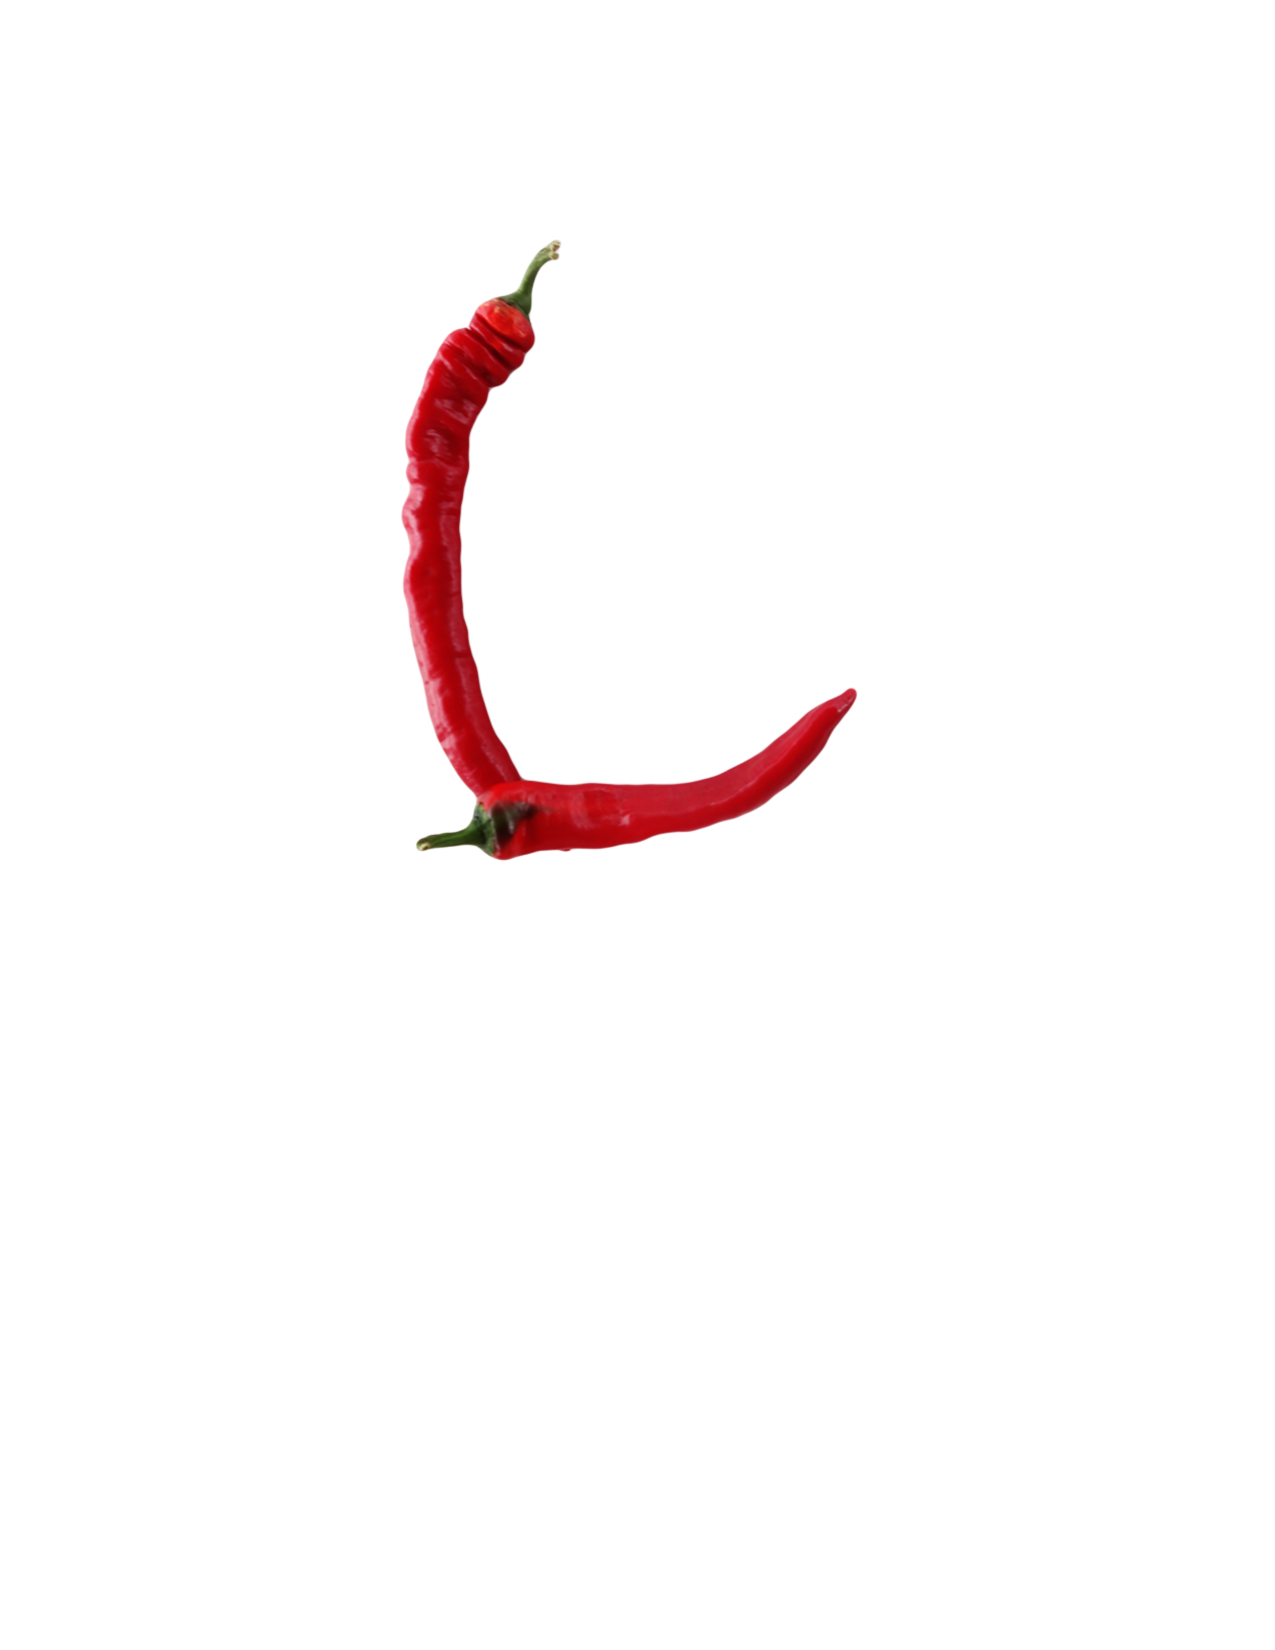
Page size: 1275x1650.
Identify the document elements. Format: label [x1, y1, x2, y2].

picture [187, 150, 1088, 1050]
